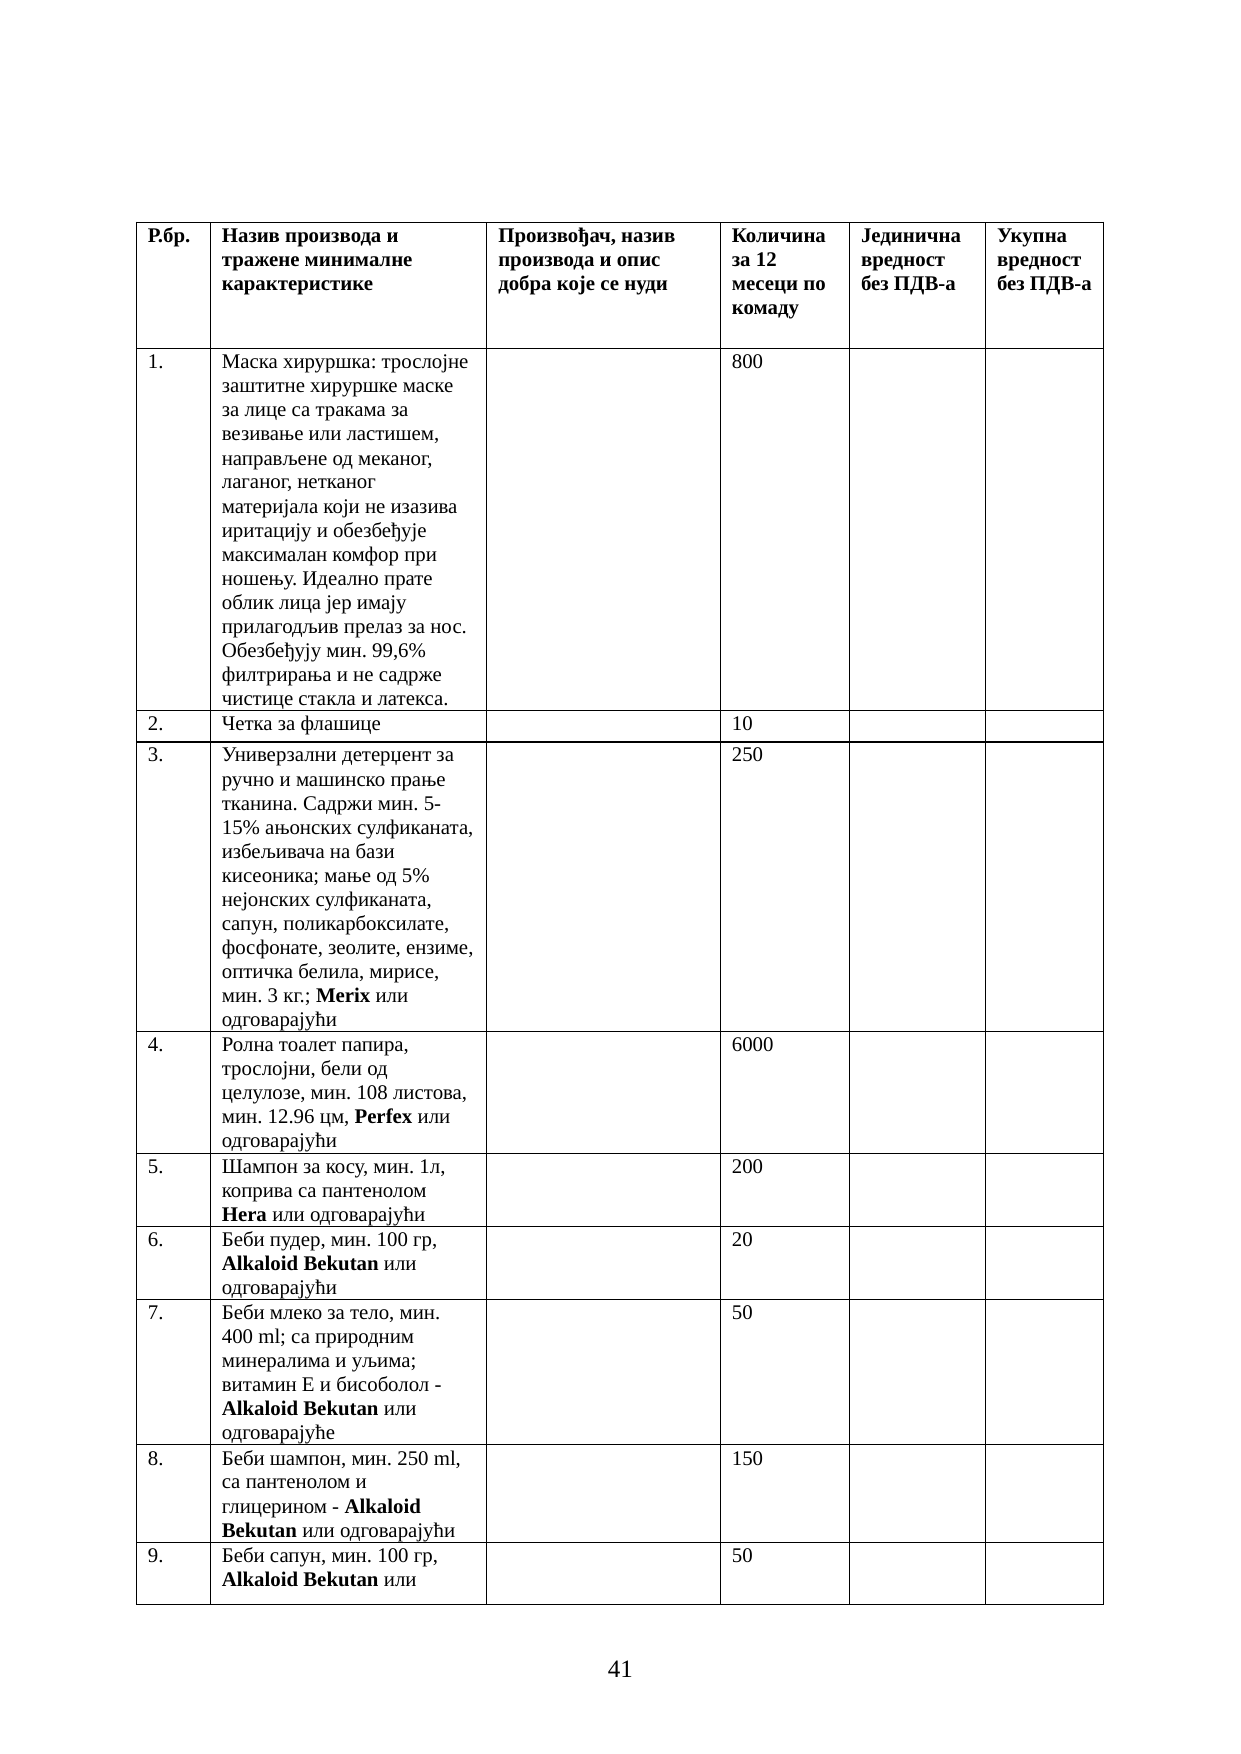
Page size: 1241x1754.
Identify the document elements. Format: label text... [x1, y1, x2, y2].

table_cell Јединична вредност без ПДВ-а [850, 223, 985, 348]
table_cell [850, 743, 985, 1031]
table_cell 200 [721, 1154, 849, 1226]
table_cell 5. [137, 1154, 210, 1226]
table_cell Р.бр. [137, 223, 210, 348]
table_cell Произвођач, назив производа и опис добра које се нуди [487, 223, 720, 348]
table_cell [850, 349, 985, 710]
table_cell [487, 349, 720, 710]
table_cell [487, 1154, 720, 1226]
table_cell 9. [137, 1543, 210, 1604]
table_cell [986, 1227, 1103, 1299]
table_cell 4. [137, 1032, 210, 1152]
table_cell [986, 1300, 1103, 1444]
table_cell [487, 743, 720, 1031]
table_cell 3. [137, 743, 210, 1031]
table_cell Шампон за косу, мин. 1л, коприва са пантенолом Hera или одговарајући [211, 1154, 486, 1226]
table_cell [487, 711, 720, 741]
table_cell [850, 1543, 985, 1604]
table_cell Универзални детерџент за ручно и машинско прање тканина. Садржи мин. 5-15% ањонских сулфиканата, избељивача на бази кисеоника; мање од 5% нејонских сулфиканата, сапун, поликарбоксилате, фосфонате, зеолите, ензиме, оптичка белила, мирисе, мин. 3 кг.; Merix или одговарајући [211, 743, 486, 1031]
table_cell [487, 1227, 720, 1299]
table_cell 50 [721, 1300, 849, 1444]
table_cell [850, 1154, 985, 1226]
table_cell [487, 1032, 720, 1152]
table_cell 1. [137, 349, 210, 710]
table_cell 150 [721, 1445, 849, 1542]
table_cell Четка за флашице [211, 711, 486, 741]
table_cell 7. [137, 1300, 210, 1444]
table_cell 250 [721, 743, 849, 1031]
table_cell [211, 1543, 486, 1604]
table_cell Беби пудер, мин. 100 гр, Alkaloid Bekutan или одговарајући [211, 1227, 486, 1299]
table_cell 50 [721, 1543, 849, 1604]
table_cell [487, 1300, 720, 1444]
table_cell [487, 1543, 720, 1604]
table_cell Количина за 12 месеци по комаду [721, 223, 849, 348]
table_cell [850, 1445, 985, 1542]
table_cell [986, 1445, 1103, 1542]
table_cell [986, 1543, 1103, 1604]
table_cell 8. [137, 1445, 210, 1542]
table_cell 800 [721, 349, 849, 710]
table_cell [487, 1445, 720, 1542]
table_cell [986, 1154, 1103, 1226]
table_cell [986, 711, 1103, 741]
table_cell [850, 711, 985, 741]
table_cell [850, 1227, 985, 1299]
table_cell 2. [137, 711, 210, 741]
table_cell Ролна тоалет папира, трослојни, бели од целулозе, мин. 108 листова, мин. 12.96 цм, Perfex или одговарајући [211, 1032, 486, 1152]
table_cell [986, 743, 1103, 1031]
table_cell Беби шампон, мин. 250 ml, са пантенолом и глицерином - Alkaloid Bekutan или одговарајући [211, 1445, 486, 1542]
table_cell [986, 349, 1103, 710]
table_cell 6000 [721, 1032, 849, 1152]
table_cell [850, 1300, 985, 1444]
table_cell Маска хируршка: трослојне заштитне хируршке маске за лице са тракама за везивање или ластишем, направљене од меканог, лаганог, нетканог материјала који не изазива иритацију и обезбеђује максималан комфор при ношењу. Идеално прате облик лица јер имају прилагодљив прелаз за нос. Обезбеђују мин. 99,6% филтрирања и не садрже чистице стакла и латекса. [211, 349, 486, 710]
table_cell [850, 1032, 985, 1152]
table_cell Укупна вредност без ПДВ-а [986, 223, 1103, 348]
table_cell Беби млеко за тело, мин. 400 ml; са природним минералима и уљима; витамин Е и бисоболол - Alkaloid Bekutan или одговарајућe [211, 1300, 486, 1444]
table_cell 6. [137, 1227, 210, 1299]
table_cell [986, 1032, 1103, 1152]
table_cell Назив производа и тражене минималне карактеристике [211, 223, 486, 348]
table_cell 10 [721, 711, 849, 741]
table_cell 20 [721, 1227, 849, 1299]
